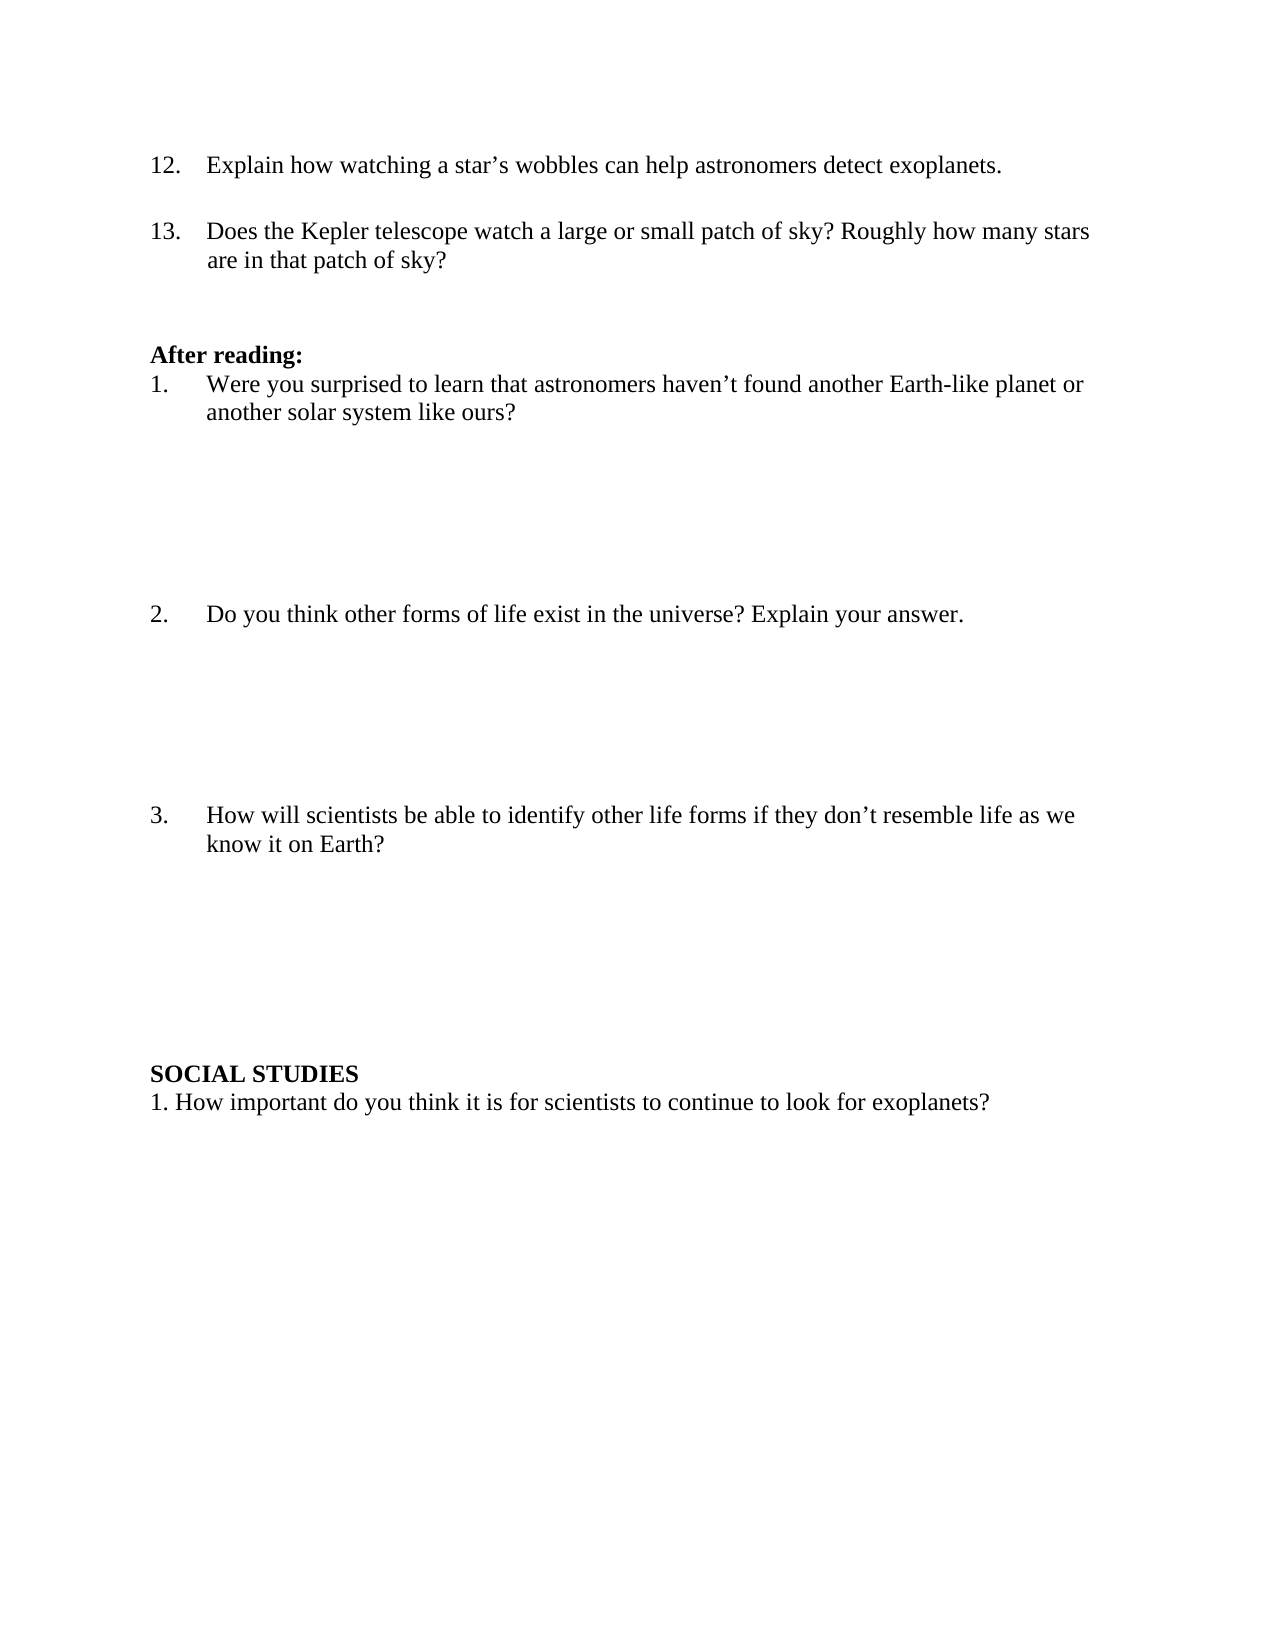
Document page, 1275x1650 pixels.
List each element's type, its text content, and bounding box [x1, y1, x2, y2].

list Do you think other forms of life exist in the universe? Explain your answer. [150, 599, 1125, 627]
list Explain how watching a star’s wobbles can help astronomers detect exoplanets. [150, 150, 1125, 179]
text After reading: [150, 340, 1125, 369]
text SOCIAL STUDIES [150, 1059, 1125, 1087]
list Were you surprised to learn that astronomers haven’t found another Earth-like planet or another solar system like ours? [150, 369, 1125, 426]
text 1. How important do you think it is for scientists to continue to look for exoplanets? [150, 1087, 1125, 1116]
list How will scientists be able to identify other life forms if they don’t resemble life as we know it on Earth? [150, 800, 1125, 857]
list Does the Kepler telescope watch a large or small patch of sky? Roughly how many stars are in that patch of sky? [150, 216, 1125, 274]
